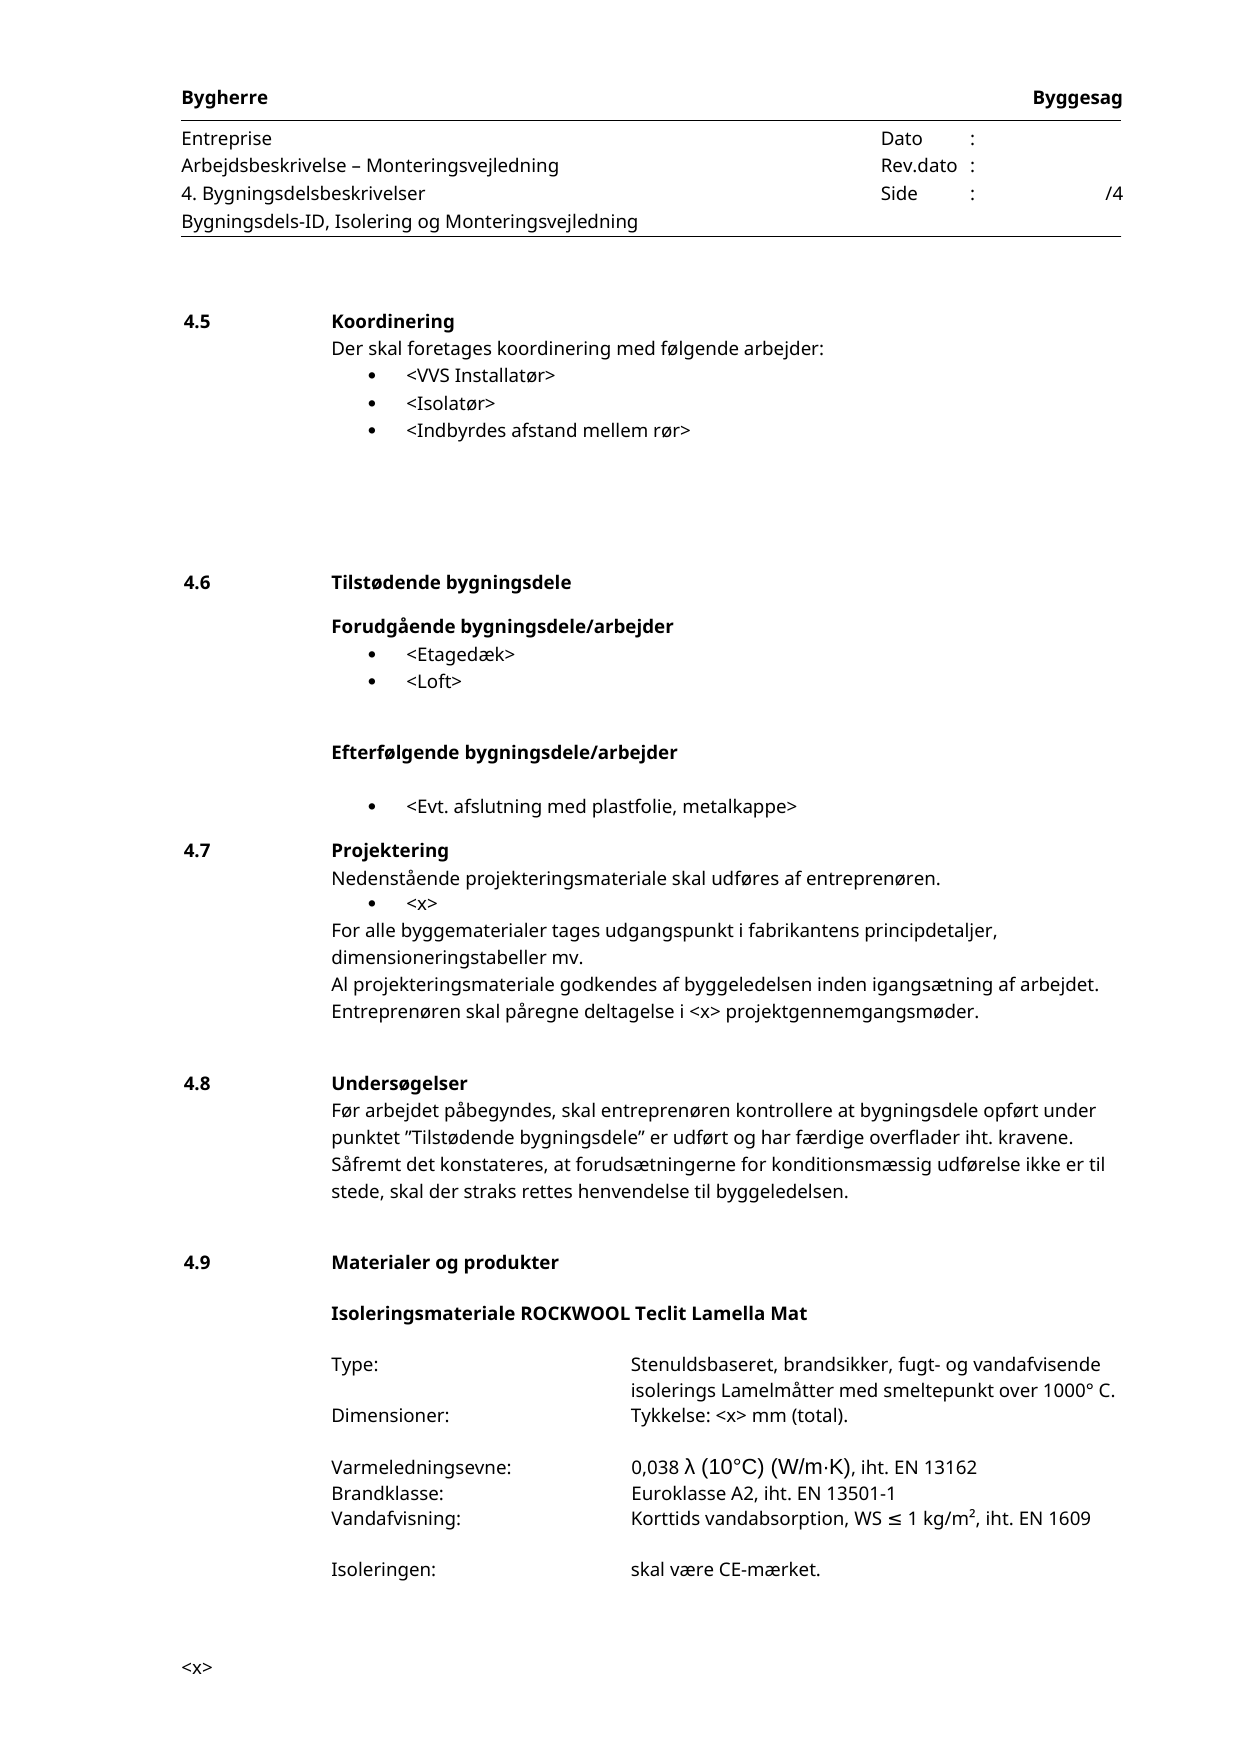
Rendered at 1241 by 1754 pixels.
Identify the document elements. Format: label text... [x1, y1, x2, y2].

text 4.6 Tilstødende bygningsdele [183, 569, 1121, 595]
text Dimensioner: Tykkelse: <x> mm (total). [331, 1403, 1121, 1454]
list <Loft> [369, 666, 1121, 693]
list <Evt. afslutning med plastfolie, metalkappe> [369, 792, 1121, 819]
text 4.5 Koordinering [183, 308, 1121, 334]
text Isoleringsmateriale ROCKWOOL Teclit Lamella Mat [331, 1301, 1121, 1326]
text Før arbejdet påbegyndes, skal entreprenøren kontrollere at bygningsdele opført under punktet ”Tilstødende bygningsdele” er udført og har færdige overflader iht. kravene. [331, 1096, 1121, 1150]
text Nedenstående projekteringsmateriale skal udføres af entreprenøren. [331, 863, 1121, 890]
text 4.8 Undersøgelser [183, 1070, 1121, 1096]
text Forudgående bygningsdele/arbejder [183, 614, 1121, 639]
text Isoleringen: skal være CE-mærket. [331, 1556, 1121, 1582]
text 4.7 Projektering [183, 838, 1121, 863]
list <VVS Installatør> [369, 361, 1121, 388]
text Såfremt det konstateres, at forudsætningerne for konditionsmæssig udførelse ikke er til stede, skal der straks rettes henvendelse til byggeledelsen. [331, 1150, 1121, 1204]
list <Isolatør> [369, 388, 1121, 415]
text Type: Stenuldsbaseret, brandsikker, fugt- og vandafvisende isolerings Lamelmåtter med smeltepunkt over 1000° C. [331, 1352, 1121, 1403]
text Der skal foretages koordinering med følgende arbejder: [331, 334, 1121, 361]
list <Indbyrdes afstand mellem rør> [369, 415, 1121, 442]
list <x> [369, 890, 1121, 916]
text Brandklasse: Euroklasse A2, iht. EN 13501-1 [331, 1480, 1121, 1505]
text Efterfølgende bygningsdele/arbejder [183, 739, 1121, 765]
list <Etagedæk> [369, 639, 1121, 666]
text 4.9 Materialer og produkter [183, 1250, 1121, 1275]
text Vandafvisning: Korttids vandabsorption, WS ≤ 1 kg/m², iht. EN 1609 [331, 1505, 1121, 1531]
text For alle byggematerialer tages udgangspunkt i fabrikantens principdetaljer, dimensioneringstabeller mv. [331, 916, 1121, 970]
text Varmeledningsevne: 0,038 λ (10°C) (W/m∙K), iht. EN 13162 [331, 1454, 1121, 1480]
text Al projekteringsmateriale godkendes af byggeledelsen inden igangsætning af arbejdet. Entreprenøren skal påregne deltagelse i <x> projektgennemgangsmøder. [331, 970, 1121, 1024]
